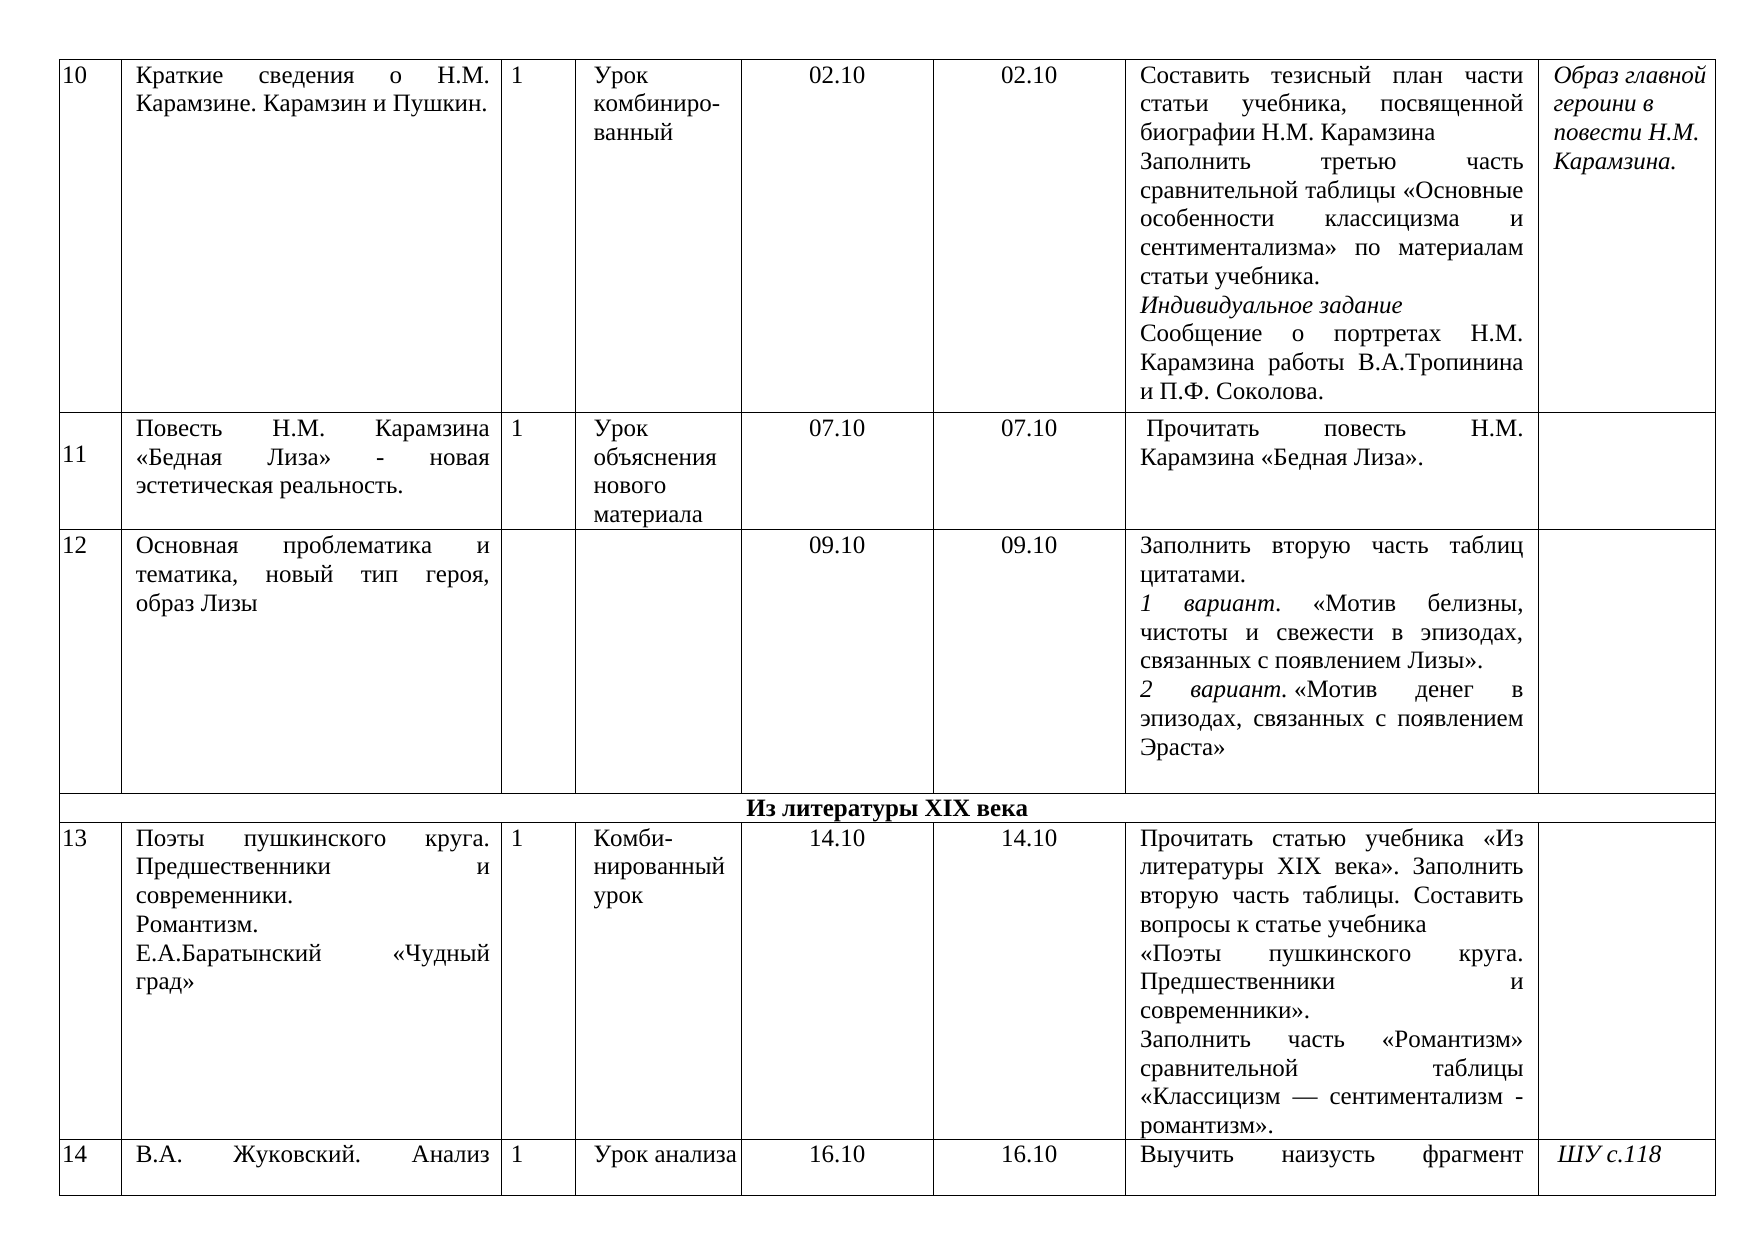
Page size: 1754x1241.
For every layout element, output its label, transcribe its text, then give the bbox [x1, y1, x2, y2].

table_cell 02.10 [742, 60, 933, 412]
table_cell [1126, 1140, 1538, 1195]
table_cell 07.10 [934, 413, 1125, 529]
table_cell ШУ с.118 ВМ №1 [1539, 1140, 1715, 1195]
table_cell 02.10 [934, 60, 1125, 412]
table_cell Краткие сведения о Н.М. Карамзине. Карамзин и Пушкин. [122, 60, 501, 412]
table_cell 16.10 [742, 1140, 933, 1195]
table_cell 1 [502, 60, 575, 412]
table_cell 10 [60, 60, 121, 412]
table_cell [1539, 413, 1715, 529]
table_cell Прочитать повесть Н.М. Карамзина «Бедная Лиза». [1126, 413, 1538, 529]
table_cell 09.10 [934, 530, 1125, 793]
table_cell 07.10 [742, 413, 933, 529]
table_cell 09.10 [742, 530, 933, 793]
table_cell [502, 530, 575, 793]
table_cell Образ главной героини в повести Н.М. Карамзина. [1539, 60, 1715, 412]
table_cell [576, 530, 741, 793]
table_cell 14.10 [742, 823, 933, 1139]
table_cell 14 [60, 1140, 121, 1195]
table_cell Из литературы XIX века [60, 794, 1715, 822]
table_cell 13 [60, 823, 121, 1139]
table_cell 14.10 [934, 823, 1125, 1139]
table_cell Прочитать статью учебника «Из литературы XIX века». Заполнить вторую часть таблицы. Составить вопросы к статье учебника «Поэты пушкинского круга. Предшественники и современники». Заполнить часть «Романтизм» сравнительной таблицы «Классицизм — сентиментализм - романтизм». [1126, 823, 1538, 1139]
table_cell 11 [60, 413, 121, 529]
table_cell 1 [502, 413, 575, 529]
table_cell 1 [502, 1140, 575, 1195]
table_cell Составить тезисный план части статьи учебника, посвященной биографии Н.М. Карамзина Заполнить третью часть сравнительной таблицы «Основные особенности классицизма и сентиментализма» по материалам статьи учебника. Индивидуальное задание Сообщение о портретах Н.М. Карамзина работы В.А.Тропинина и П.Ф. Соколова. [1126, 60, 1538, 412]
table_cell Основная проблематика и тематика, новый тип героя, образ Лизы [122, 530, 501, 793]
table_cell Заполнить вторую часть таблиц цитатами. 1 вариант. «Мотив белизны, чистоты и свежести в эпизодах, связанных с появлением Лизы». 2 вариант. «Мотив денег в эпизодах, связанных с появлением Эраста» [1126, 530, 1538, 793]
table_cell Поэты пушкинского круга. Предшественники и современники. Романтизм. Е.А.Баратынский «Чудный град» [122, 823, 501, 1139]
table_cell Повесть Н.М. Карамзина «Бедная Лиза» - новая эстетическая реальность. [122, 413, 501, 529]
table_cell [1539, 823, 1715, 1139]
table_cell 1 [502, 823, 575, 1139]
table_cell 12 [60, 530, 121, 793]
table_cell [576, 1140, 741, 1195]
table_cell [122, 1140, 501, 1195]
table_cell Комби-нированный урок [576, 823, 741, 1139]
table_cell Урок комбиниро-ванный [576, 60, 741, 412]
table_cell [1539, 530, 1715, 793]
table_cell Урок объяснения нового материала [576, 413, 741, 529]
table_cell 16.10 [934, 1140, 1125, 1195]
